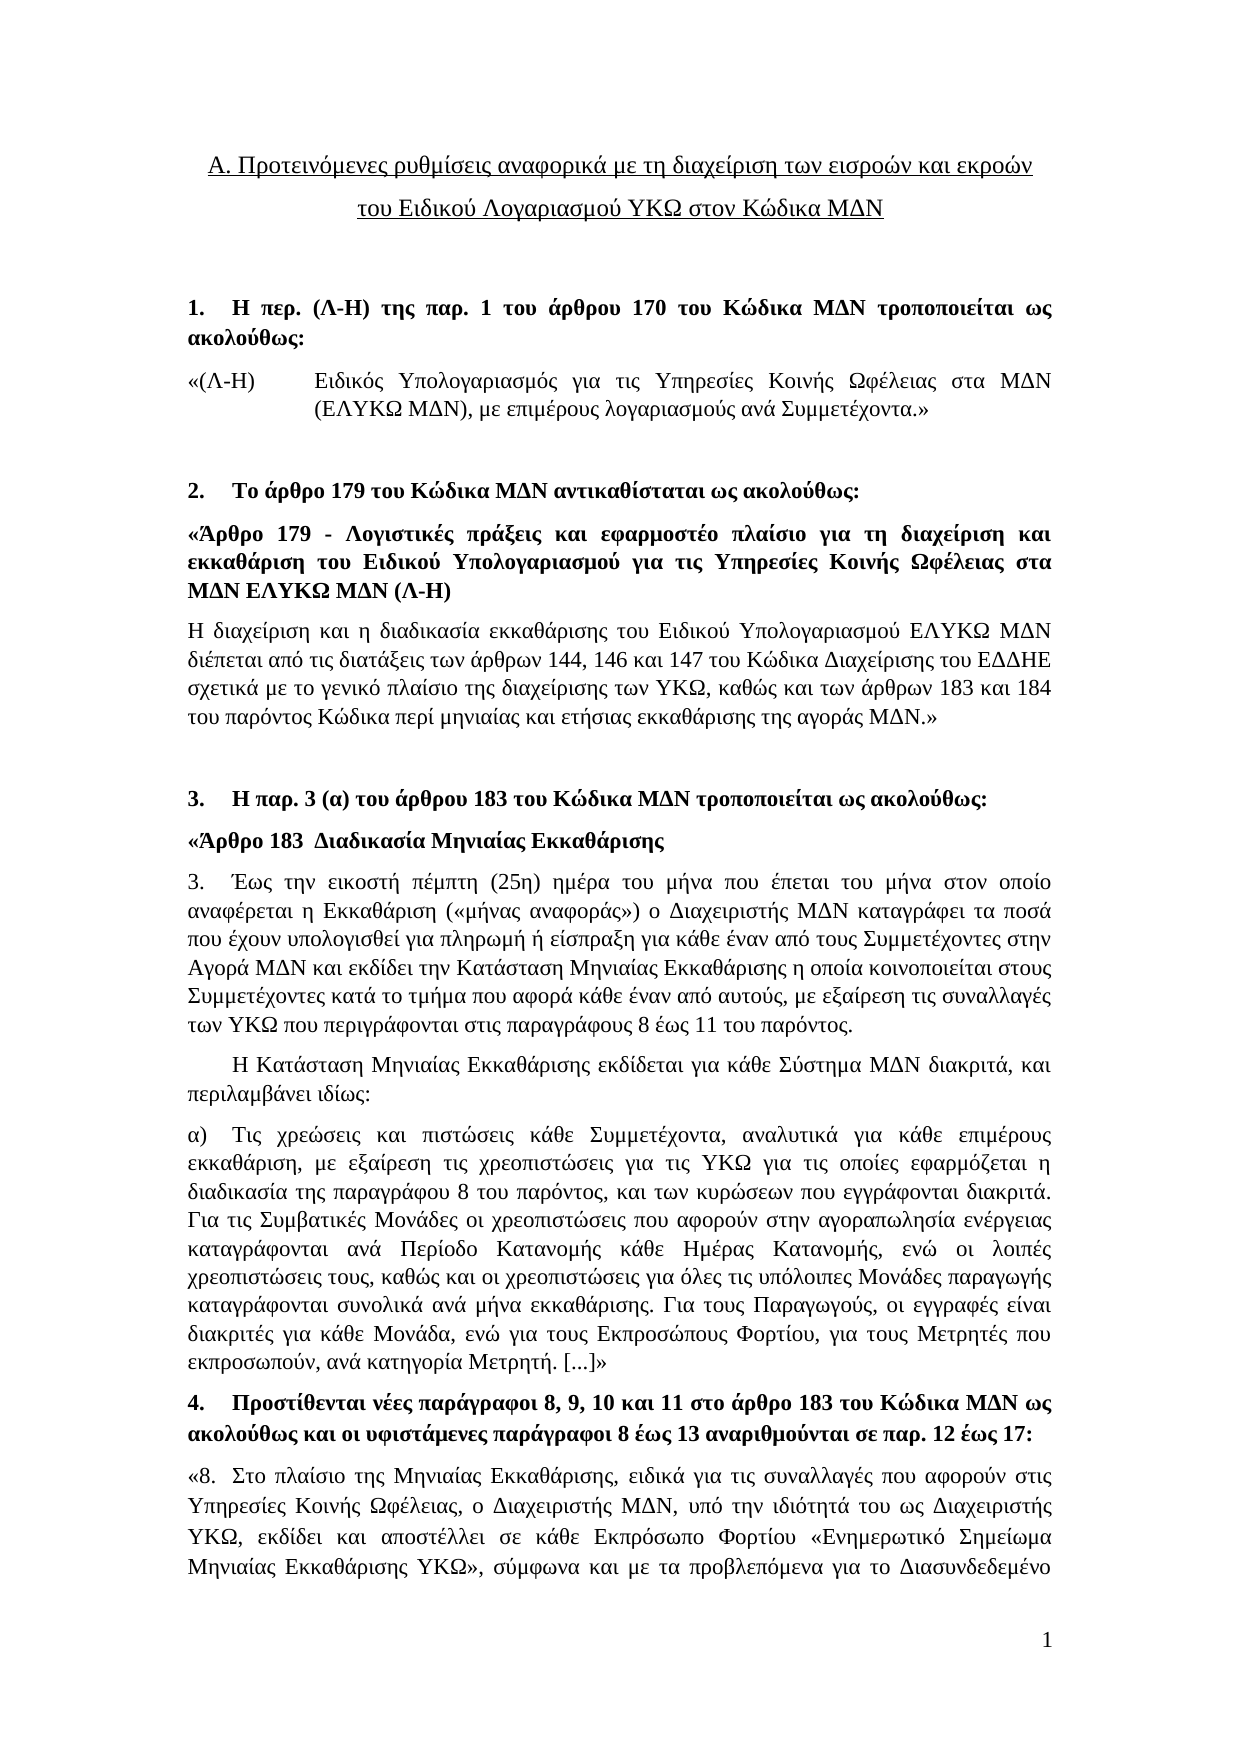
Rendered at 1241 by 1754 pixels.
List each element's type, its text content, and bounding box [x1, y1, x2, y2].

list Η παρ. 3 (α) του άρθρου 183 του Κώδικα ΜΔΝ τροποποιείται ως ακολούθως: [187, 785, 1053, 811]
list «Άρθρο 179 - Λογιστικές πράξεις και εφαρμοστέο πλαίσιο για τη διαχείριση και εκκαθάριση του Ειδικού Υπολογαριασμού για τις Υπηρεσίες Κοινής Ωφέλειας στα ΜΔΝ ΕΛΥΚΩ ΜΔΝ (Λ-Η) [187, 520, 1053, 603]
list Η περ. (Λ-Η) της παρ. 1 του άρθρου 170 του Κώδικα ΜΔΝ τροποποιείται ως ακολούθως: [187, 294, 1053, 350]
list Το άρθρο 179 του Κώδικα ΜΔΝ αντικαθίσταται ως ακολούθως: [187, 477, 1053, 503]
list 3. Έως την εικοστή πέμπτη (25η) ημέρα του μήνα που έπεται του μήνα στον οποίο αναφέρεται η Εκκαθάριση («μήνας αναφοράς») ο Διαχειριστής ΜΔΝ καταγράφει τα ποσά που έχουν υπολογισθεί για πληρωμή ή είσπραξη για κάθε έναν από τους Συμμετέχοντες στην Αγορά ΜΔΝ και εκδίδει την Κατάσταση Μηνιαίας Εκκαθάρισης η οποία κοινοποιείται στους Συμμετέχοντες κατά το τμήμα που αφορά κάθε έναν από αυτούς, με εξαίρεση τις συναλλαγές των ΥΚΩ που περιγράφονται στις παραγράφους 8 έως 11 του παρόντος. [187, 868, 1053, 1037]
list «(Λ-Η) Ειδικός Υπολογαριασμός για τις Υπηρεσίες Κοινής Ωφέλειας στα ΜΔΝ (ΕΛΥΚΩ ΜΔΝ), με επιμέρους λογαριασμούς ανά Συμμετέχοντα.» [187, 367, 1053, 422]
list α) Τις χρεώσεις και πιστώσεις κάθε Συμμετέχοντα, αναλυτικά για κάθε επιμέρους εκκαθάριση, με εξαίρεση τις χρεοπιστώσεις για τις ΥΚΩ για τις οποίες εφαρμόζεται η διαδικασία της παραγράφου 8 του παρόντος, και των κυρώσεων που εγγράφονται διακριτά. Για τις Συμβατικές Μονάδες οι χρεοπιστώσεις που αφορούν στην αγοραπωλησία ενέργειας καταγράφονται ανά Περίοδο Κατανομής κάθε Ημέρας Κατανομής, ενώ οι λοιπές χρεοπιστώσεις τους, καθώς και οι χρεοπιστώσεις για όλες τις υπόλοιπες Μονάδες παραγωγής καταγράφονται συνολικά ανά μήνα εκκαθάρισης. Για τους Παραγωγούς, οι εγγραφές είναι διακριτές για κάθε Μονάδα, ενώ για τους Εκπροσώπους Φορτίου, για τους Μετρητές που εκπροσωπούν, ανά κατηγορία Μετρητή. [...]» [187, 1121, 1053, 1375]
list Η διαχείριση και η διαδικασία εκκαθάρισης του Ειδικού Υπολογαριασμού ΕΛΥΚΩ ΜΔΝ διέπεται από τις διατάξεις των άρθρων 144, 146 και 147 του Κώδικα Διαχείρισης του ΕΔΔΗΕ σχετικά με το γενικό πλαίσιο της διαχείρισης των ΥΚΩ, καθώς και των άρθρων 183 και 184 του παρόντος Κώδικα περί μηνιαίας και ετήσιας εκκαθάρισης της αγοράς ΜΔΝ.» [187, 618, 1053, 729]
text Α. Προτεινόμενες ρυθμίσεις αναφορικά με τη διαχείριση των εισροών και εκροών του Ειδικού Λογαριασμού ΥΚΩ στον Κώδικα ΜΔΝ [187, 150, 1053, 222]
list «Άρθρο 183 Διαδικασία Μηνιαίας Εκκαθάρισης [187, 827, 1053, 854]
list Η Κατάσταση Μηνιαίας Εκκαθάρισης εκδίδεται για κάθε Σύστημα ΜΔΝ διακριτά, και περιλαμβάνει ιδίως: [187, 1052, 1053, 1106]
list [187, 1462, 1053, 1579]
list Προστίθενται νέες παράγραφοι 8, 9, 10 και 11 στο άρθρο 183 του Κώδικα ΜΔΝ ως ακολούθως και οι υφιστάμενες παράγραφοι 8 έως 13 αναριθμούνται σε παρ. 12 έως 17: [187, 1389, 1053, 1446]
